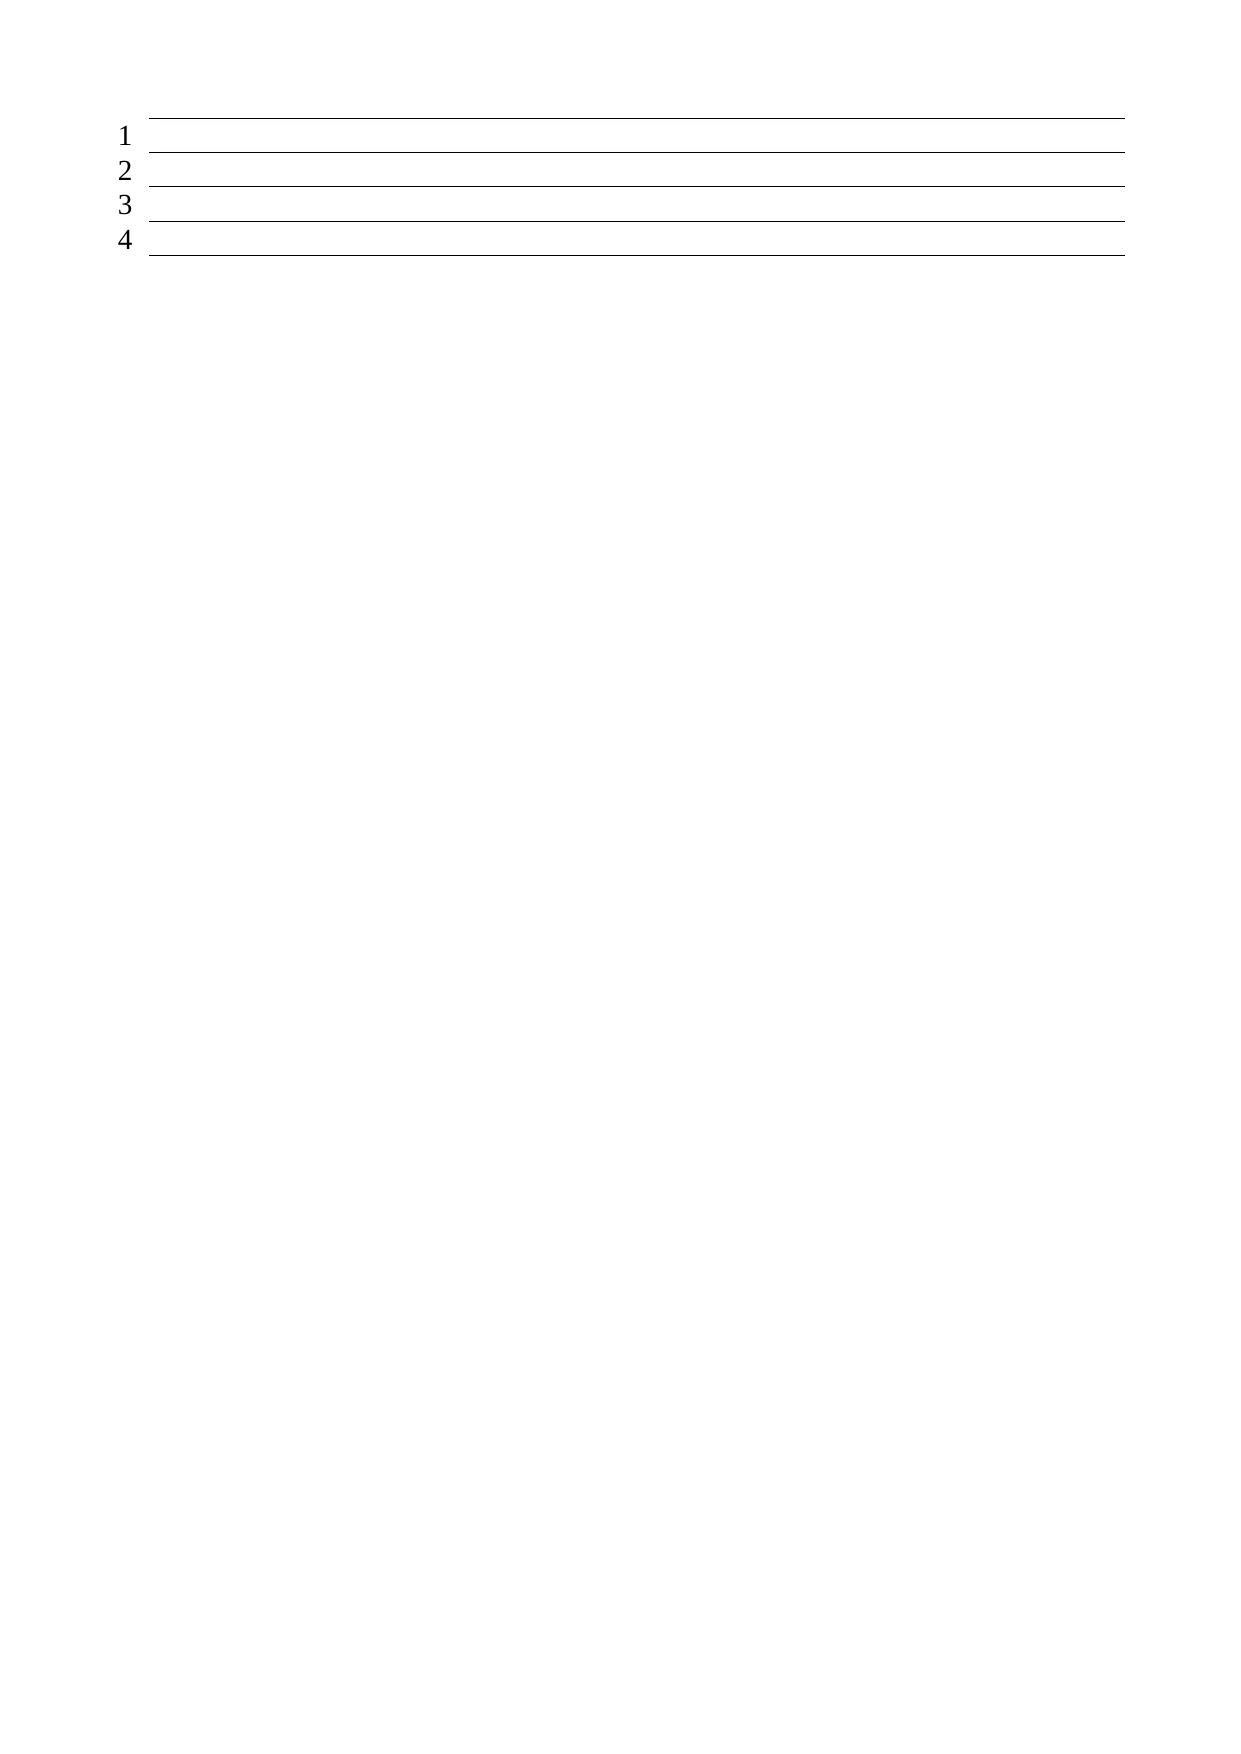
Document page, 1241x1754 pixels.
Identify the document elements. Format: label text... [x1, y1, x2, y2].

table_cell [149, 222, 1125, 255]
table_cell [149, 153, 1125, 186]
table_cell [149, 187, 1125, 221]
table_cell 1 [106, 118, 149, 152]
table_cell [149, 119, 1125, 152]
table_cell 2 [106, 152, 149, 186]
table_cell 3 [106, 186, 149, 221]
table_cell 4 [106, 221, 149, 255]
